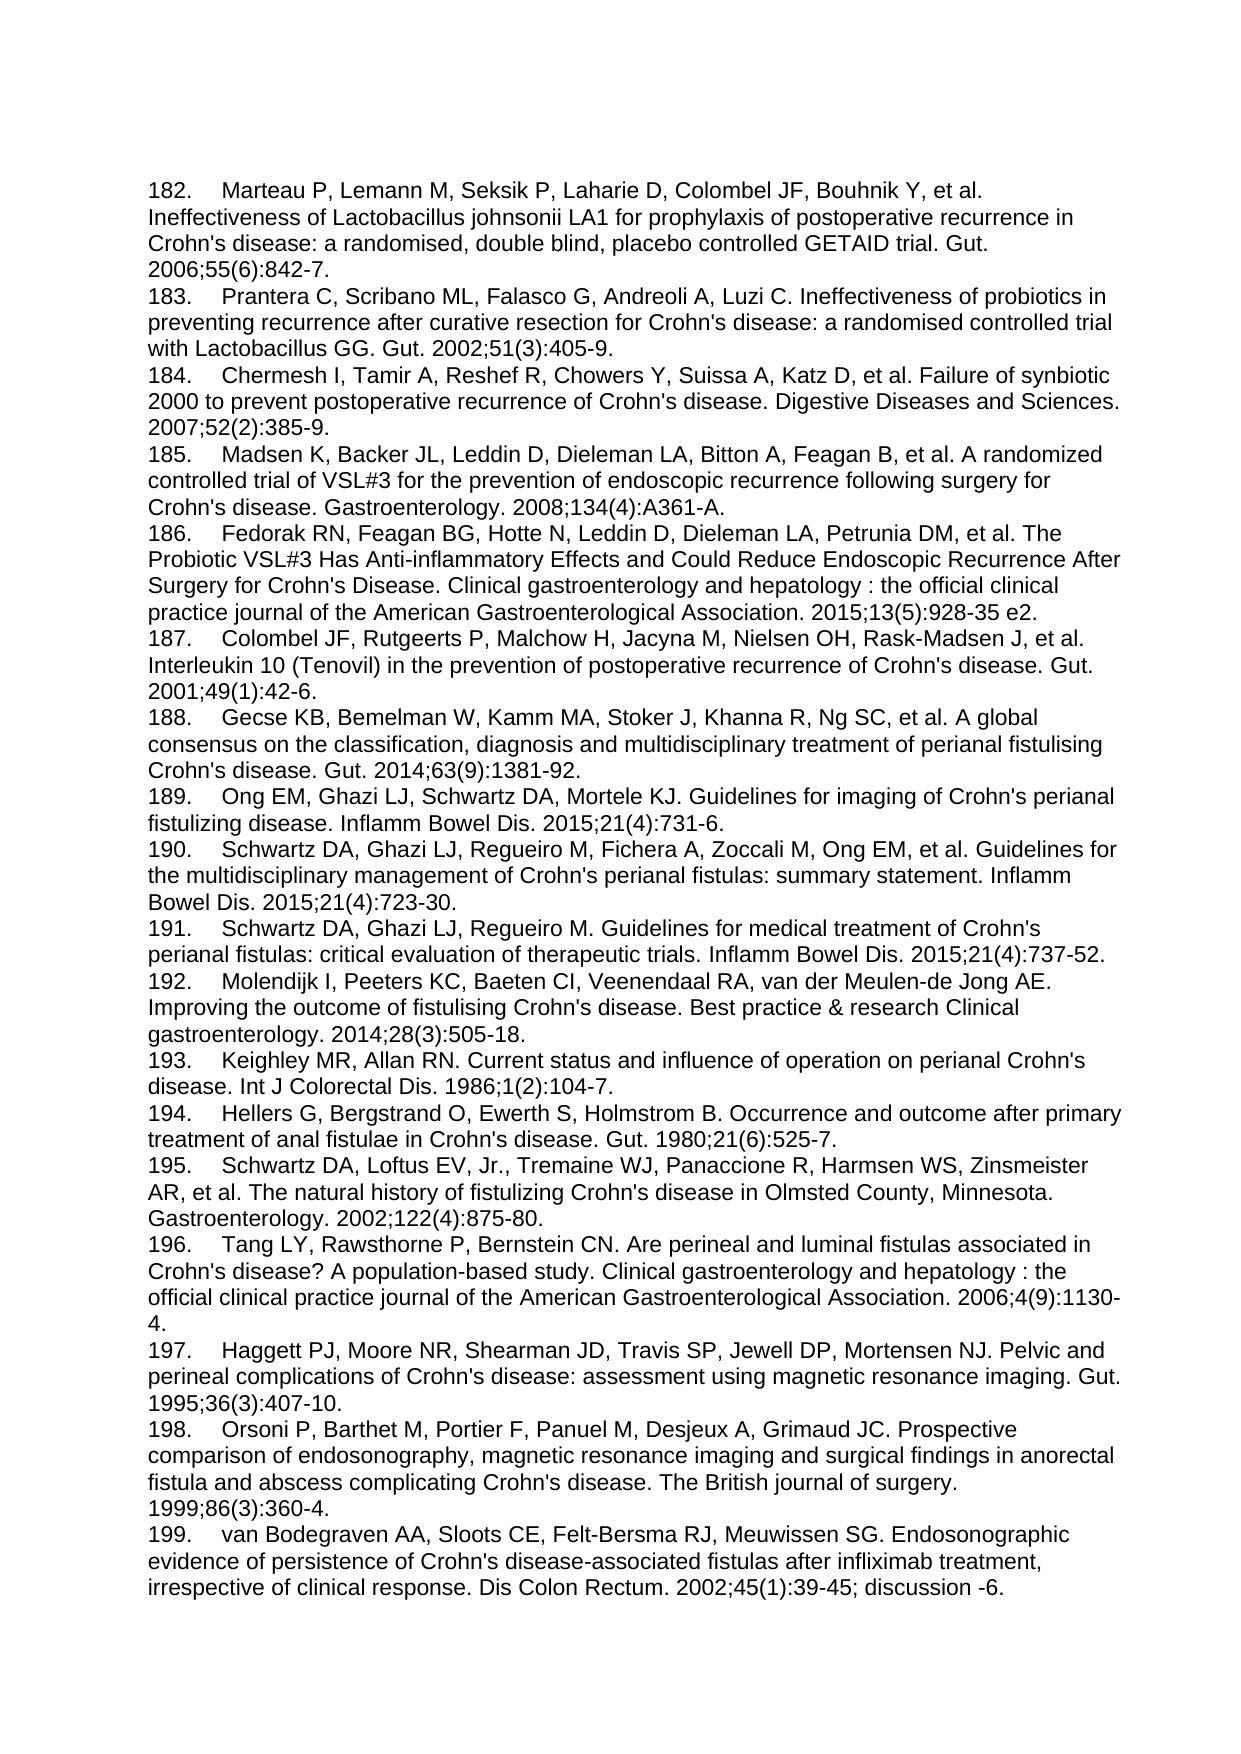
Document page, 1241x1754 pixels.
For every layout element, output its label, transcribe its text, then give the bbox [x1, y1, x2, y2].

text 195. Schwartz DA, Loftus EV, Jr., Tremaine WJ, Panaccione R, Harmsen WS, Zinsmeister AR, et al. The natural history of fistulizing Crohn's disease in Olmsted County, Minnesota. Gastroenterology. 2002;122(4):875-80. [148, 1152, 1122, 1231]
text 197. Haggett PJ, Moore NR, Shearman JD, Travis SP, Jewell DP, Mortensen NJ. Pelvic and perineal complications of Crohn's disease: assessment using magnetic resonance imaging. Gut. 1995;36(3):407-10. [148, 1337, 1122, 1416]
text 188. Gecse KB, Bemelman W, Kamm MA, Stoker J, Khanna R, Ng SC, et al. A global consensus on the classification, diagnosis and multidisciplinary treatment of perianal fistulising Crohn's disease. Gut. 2014;63(9):1381-92. [148, 704, 1122, 783]
text 184. Chermesh I, Tamir A, Reshef R, Chowers Y, Suissa A, Katz D, et al. Failure of synbiotic 2000 to prevent postoperative recurrence of Crohn's disease. Digestive Diseases and Sciences. 2007;52(2):385-9. [148, 362, 1122, 441]
text 199. van Bodegraven AA, Sloots CE, Felt-Bersma RJ, Meuwissen SG. Endosonographic evidence of persistence of Crohn's disease-associated fistulas after infliximab treatment, irrespective of clinical response. Dis Colon Rectum. 2002;45(1):39-45; discussion -6. [148, 1521, 1122, 1600]
text 182. Marteau P, Lemann M, Seksik P, Laharie D, Colombel JF, Bouhnik Y, et al. Ineffectiveness of Lactobacillus johnsonii LA1 for prophylaxis of postoperative recurrence in Crohn's disease: a randomised, double blind, placebo controlled GETAID trial. Gut. 2006;55(6):842-7. [148, 177, 1122, 283]
text 192. Molendijk I, Peeters KC, Baeten CI, Veenendaal RA, van der Meulen-de Jong AE. Improving the outcome of fistulising Crohn's disease. Best practice & research Clinical gastroenterology. 2014;28(3):505-18. [148, 968, 1122, 1047]
text 189. Ong EM, Ghazi LJ, Schwartz DA, Mortele KJ. Guidelines for imaging of Crohn's perianal fistulizing disease. Inflamm Bowel Dis. 2015;21(4):731-6. [148, 783, 1122, 836]
text 194. Hellers G, Bergstrand O, Ewerth S, Holmstrom B. Occurrence and outcome after primary treatment of anal fistulae in Crohn's disease. Gut. 1980;21(6):525-7. [148, 1099, 1122, 1152]
text 187. Colombel JF, Rutgeerts P, Malchow H, Jacyna M, Nielsen OH, Rask-Madsen J, et al. Interleukin 10 (Tenovil) in the prevention of postoperative recurrence of Crohn's disease. Gut. 2001;49(1):42-6. [148, 625, 1122, 704]
text 196. Tang LY, Rawsthorne P, Bernstein CN. Are perineal and luminal fistulas associated in Crohn's disease? A population-based study. Clinical gastroenterology and hepatology : the official clinical practice journal of the American Gastroenterological Association. 2006;4(9):1130-4. [148, 1231, 1122, 1337]
text 190. Schwartz DA, Ghazi LJ, Regueiro M, Fichera A, Zoccali M, Ong EM, et al. Guidelines for the multidisciplinary management of Crohn's perianal fistulas: summary statement. Inflamm Bowel Dis. 2015;21(4):723-30. [148, 836, 1122, 915]
text 186. Fedorak RN, Feagan BG, Hotte N, Leddin D, Dieleman LA, Petrunia DM, et al. The Probiotic VSL#3 Has Anti-inflammatory Effects and Could Reduce Endoscopic Recurrence After Surgery for Crohn's Disease. Clinical gastroenterology and hepatology : the official clinical practice journal of the American Gastroenterological Association. 2015;13(5):928-35 e2. [148, 520, 1122, 625]
text 193. Keighley MR, Allan RN. Current status and influence of operation on perianal Crohn's disease. Int J Colorectal Dis. 1986;1(2):104-7. [148, 1047, 1122, 1099]
text 185. Madsen K, Backer JL, Leddin D, Dieleman LA, Bitton A, Feagan B, et al. A randomized controlled trial of VSL#3 for the prevention of endoscopic recurrence following surgery for Crohn's disease. Gastroenterology. 2008;134(4):A361-A. [148, 441, 1122, 520]
text 191. Schwartz DA, Ghazi LJ, Regueiro M. Guidelines for medical treatment of Crohn's perianal fistulas: critical evaluation of therapeutic trials. Inflamm Bowel Dis. 2015;21(4):737-52. [148, 915, 1122, 968]
text 183. Prantera C, Scribano ML, Falasco G, Andreoli A, Luzi C. Ineffectiveness of probiotics in preventing recurrence after curative resection for Crohn's disease: a randomised controlled trial with Lactobacillus GG. Gut. 2002;51(3):405-9. [148, 283, 1122, 362]
text 198. Orsoni P, Barthet M, Portier F, Panuel M, Desjeux A, Grimaud JC. Prospective comparison of endosonography, magnetic resonance imaging and surgical findings in anorectal fistula and abscess complicating Crohn's disease. The British journal of surgery. 1999;86(3):360-4. [148, 1416, 1122, 1521]
